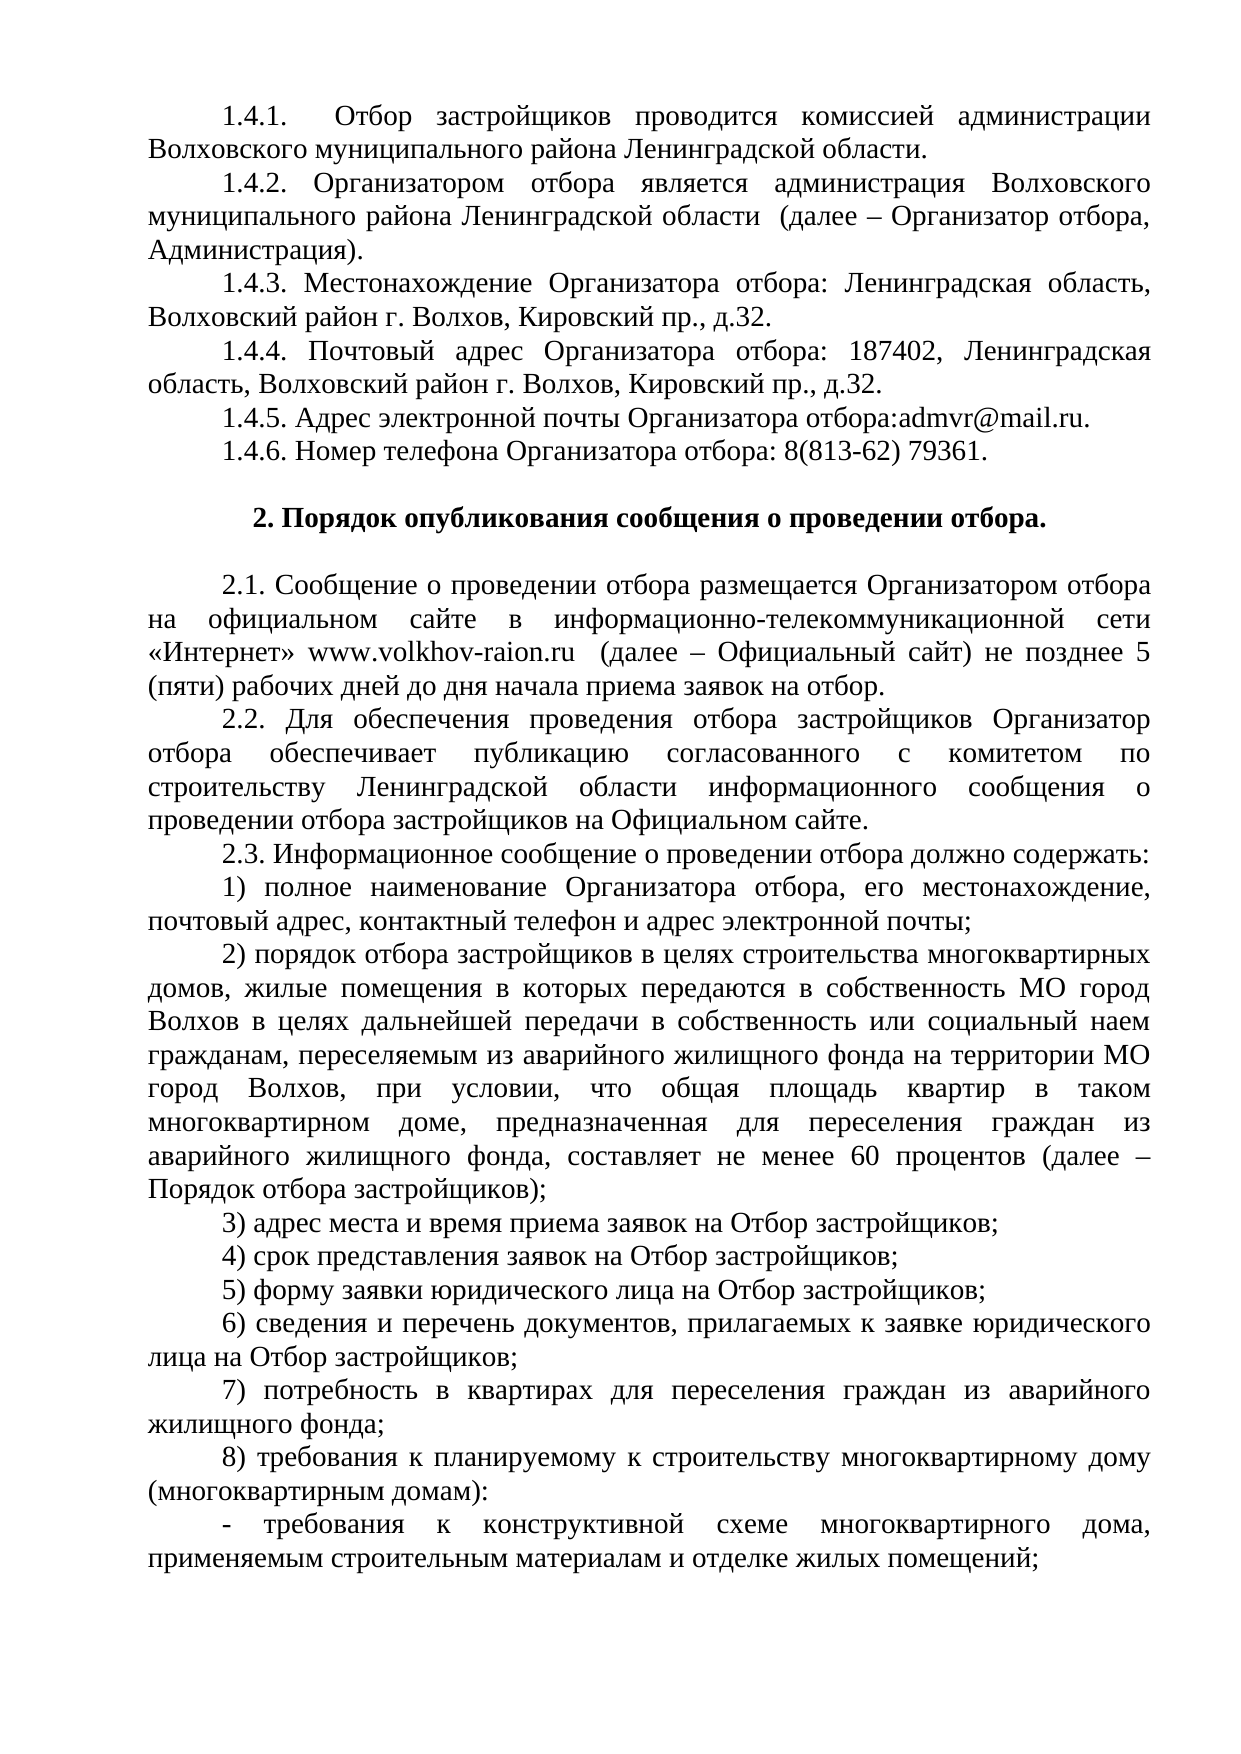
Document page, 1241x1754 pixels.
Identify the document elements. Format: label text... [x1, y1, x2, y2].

text 3) адрес места и время приема заявок на Отбор застройщиков; [148, 1205, 1152, 1238]
text 5) форму заявки юридического лица на Отбор застройщиков; [148, 1272, 1152, 1305]
text 2.1. Сообщение о проведении отбора размещается Организатором отбора на официальном сайте в информационно-телекоммуникационной сети «Интернет» www.volkhov-raion.ru (далее – Официальный сайт) не позднее 5 (пяти) рабочих дней до дня начала приема заявок на отбор. [148, 567, 1152, 702]
text 7) потребность в квартирах для переселения граждан из аварийного жилищного фонда; [148, 1372, 1152, 1439]
text 2. Порядок опубликования сообщения о проведении отбора. [148, 500, 1152, 534]
text 1) полное наименование Организатора отбора, его местонахождение, почтовый адрес, контактный телефон и адрес электронной почты; [148, 869, 1152, 936]
text 8) требования к планируемому к строительству многоквартирному дому (многоквартирным домам): [148, 1439, 1152, 1507]
text 4) срок представления заявок на Отбор застройщиков; [148, 1238, 1152, 1272]
text - требования к конструктивной схеме многоквартирного дома, применяемым строительным материалам и отделке жилых помещений; [148, 1507, 1152, 1574]
text 2.2. Для обеспечения проведения отбора застройщиков Организатор отбора обеспечивает публикацию согласованного с комитетом по строительству Ленинградской области информационного сообщения о проведении отбора застройщиков на Официальном сайте. [148, 702, 1152, 836]
text 1.4.2. Организатором отбора является администрация Волховского муниципального района Ленинградской области (далее – Организатор отбора, Администрация). [148, 165, 1152, 266]
text 1.4.6. Номер телефона Организатора отбора: 8(813-62) 79361. [148, 433, 1152, 467]
text 6) сведения и перечень документов, прилагаемых к заявке юридического лица на Отбор застройщиков; [148, 1305, 1152, 1372]
text 1.4.1. Отбор застройщиков проводится комиссией администрации Волховского муниципального района Ленинградской области. [148, 98, 1152, 165]
text 1.4.3. Местонахождение Организатора отбора: Ленинградская область, Волховский район г. Волхов, Кировский пр., д.32. [148, 266, 1152, 333]
text 2) порядок отбора застройщиков в целях строительства многоквартирных домов, жилые помещения в которых передаются в собственность МО город Волхов в целях дальнейшей передачи в собственность или социальный наем гражданам, переселяемым из аварийного жилищного фонда на территории МО город Волхов, при условии, что общая площадь квартир в таком многоквартирном доме, предназначенная для переселения граждан из аварийного жилищного фонда, составляет не менее 60 процентов (далее – Порядок отбора застройщиков); [148, 936, 1152, 1205]
text 2.3. Информационное сообщение о проведении отбора должно содержать: [148, 836, 1152, 869]
text 1.4.4. Почтовый адрес Организатора отбора: 187402, Ленинградская область, Волховский район г. Волхов, Кировский пр., д.32. [148, 333, 1152, 400]
text 1.4.5. Адрес электронной почты Организатора отбора:admvr@mail.ru. [148, 400, 1152, 433]
